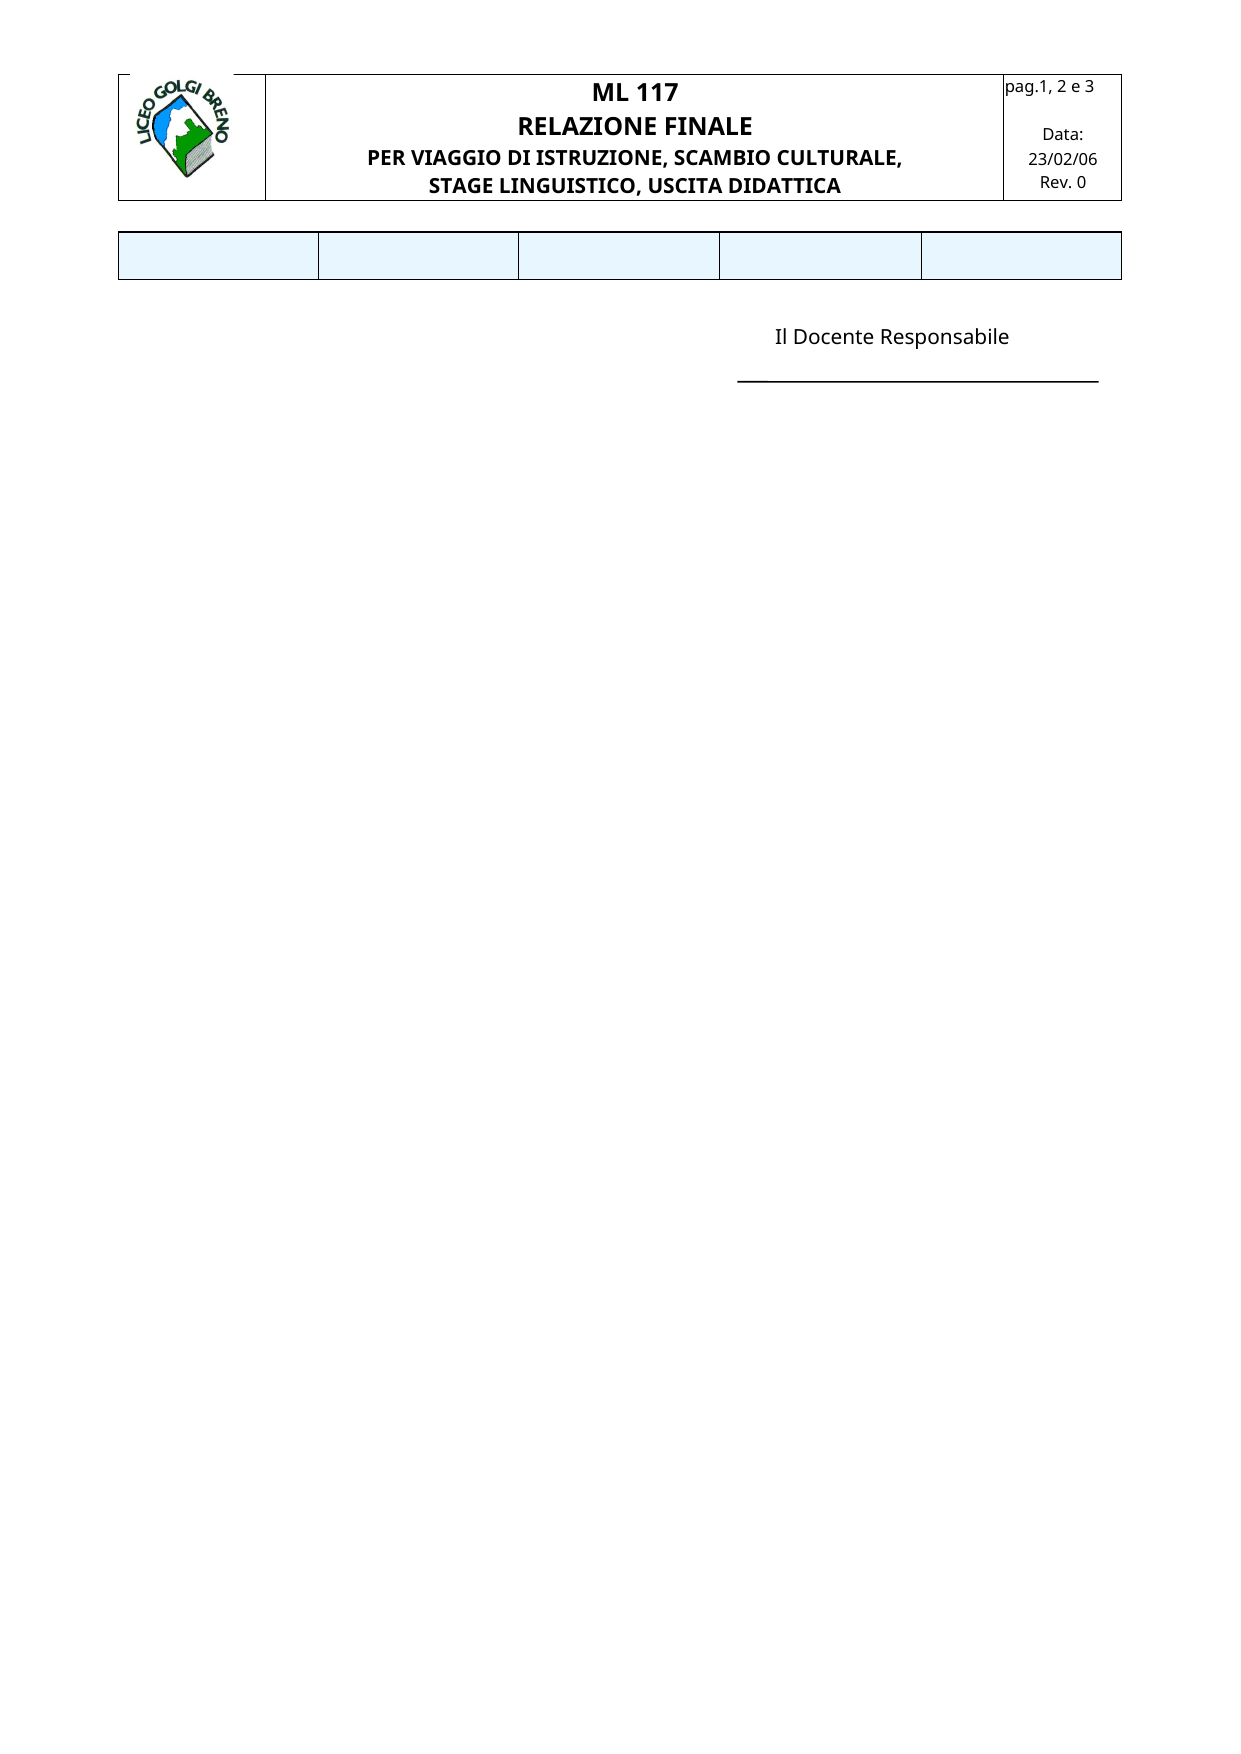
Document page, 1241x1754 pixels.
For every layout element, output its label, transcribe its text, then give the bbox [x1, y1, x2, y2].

table_cell [922, 233, 1121, 279]
table_cell [319, 233, 518, 279]
table_cell [519, 233, 719, 279]
text Il Docente Responsabile [753, 322, 1122, 351]
picture [130, 74, 234, 181]
table_cell [119, 233, 318, 279]
table_cell [720, 233, 921, 279]
